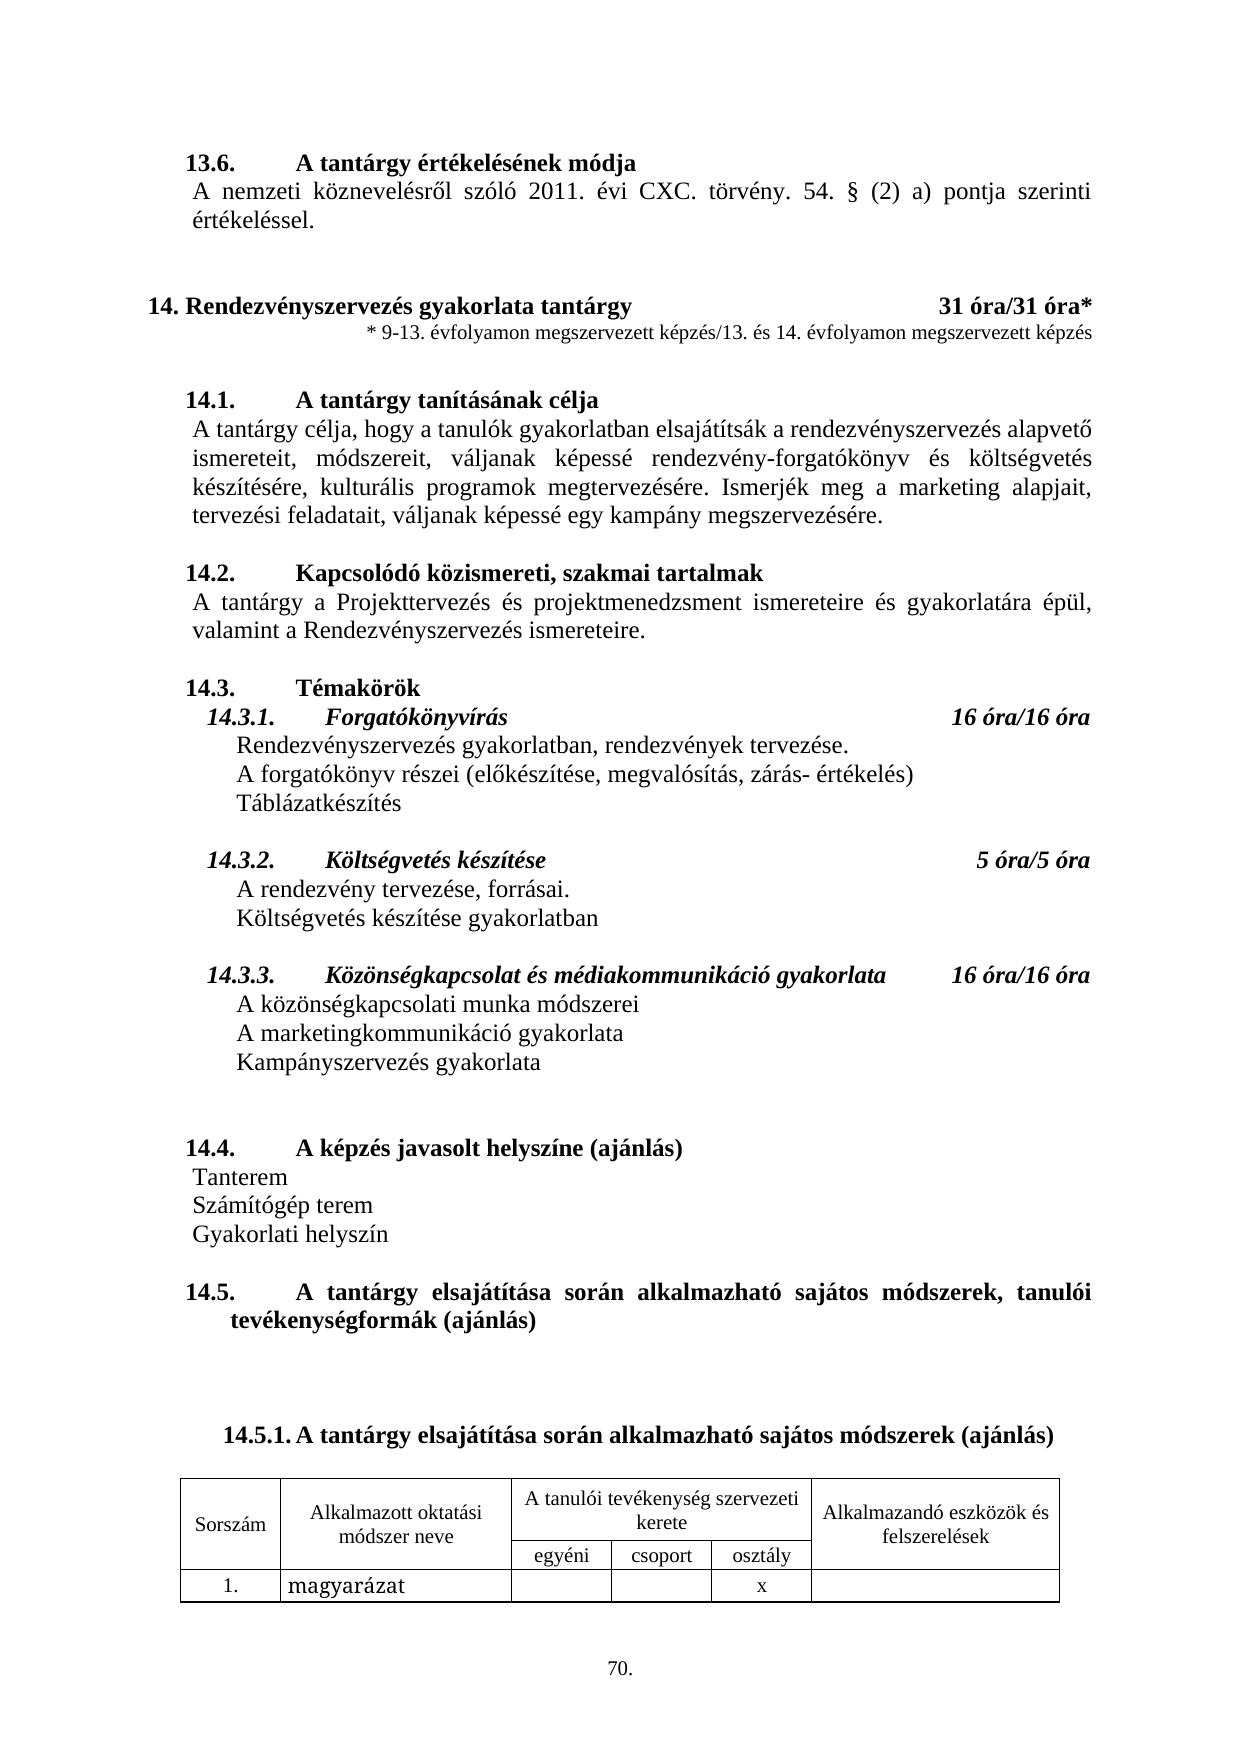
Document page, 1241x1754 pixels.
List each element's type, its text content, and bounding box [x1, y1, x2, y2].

list Közönségkapcsolat és médiakommunikáció gyakorlata 16 óra/16 óra [207, 960, 1093, 989]
text * 9-13. évfolyamon megszervezett képzés/13. és 14. évfolyamon megszervezett képzés [148, 320, 1093, 344]
text A közönségkapcsolati munka módszerei [236, 989, 1093, 1018]
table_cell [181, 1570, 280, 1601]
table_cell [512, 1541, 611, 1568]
list Forgatókönyvírás 16 óra/16 óra [207, 702, 1093, 730]
list Kapcsolódó közismereti, szakmai tartalmak [185, 558, 1093, 587]
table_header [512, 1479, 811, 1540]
text A rendezvény tervezése, forrásai. [236, 874, 1093, 903]
text Kampányszervezés gyakorlata [236, 1047, 1093, 1075]
list A tantárgy elsajátítása során alkalmazható sajátos módszerek, tanulói tevékenységformák (ajánlás) [185, 1277, 1093, 1334]
list Költségvetés készítése 5 óra/5 óra [207, 845, 1093, 874]
list A tantárgy elsajátítása során alkalmazható sajátos módszerek (ajánlás) [223, 1420, 1093, 1449]
list Rendezvényszervezés gyakorlata tantárgy 31 óra/31 óra* [148, 291, 1093, 320]
text A marketingkommunikáció gyakorlata [236, 1018, 1093, 1047]
text Táblázatkészítés [236, 788, 1093, 817]
text A tantárgy a Projekttervezés és projektmenedzsment ismereteire és gyakorlatára épül, valamint a Rendezvényszervezés ismereteire. [192, 587, 1093, 644]
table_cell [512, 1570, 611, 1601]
text Tanterem [192, 1162, 1093, 1190]
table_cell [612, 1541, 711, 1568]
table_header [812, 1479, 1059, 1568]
text Rendezvényszervezés gyakorlatban, rendezvények tervezése. [236, 730, 1093, 759]
text A forgatókönyv részei (előkészítése, megvalósítás, zárás- értékelés) [236, 759, 1093, 788]
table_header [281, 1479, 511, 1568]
text Számítógép terem [192, 1190, 1093, 1219]
list A képzés javasolt helyszíne (ajánlás) [185, 1133, 1093, 1162]
text Költségvetés készítése gyakorlatban [236, 903, 1093, 932]
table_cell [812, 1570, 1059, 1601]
list A tantárgy értékelésének módja [185, 148, 1093, 176]
list Témakörök [185, 673, 1093, 702]
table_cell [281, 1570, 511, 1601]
text Gyakorlati helyszín [192, 1219, 1093, 1248]
list A tantárgy tanításának célja [185, 385, 1093, 414]
text A nemzeti köznevelésről szóló 2011. évi CXC. törvény. 54. § (2) a) pontja szerinti értékeléssel. [192, 176, 1093, 234]
text A tantárgy célja, hogy a tanulók gyakorlatban elsajátítsák a rendezvényszervezés alapvető ismereteit, módszereit, váljanak képessé rendezvény-forgatókönyv és költségvetés készítésére, kulturális programok megtervezésére. Ismerjék meg a marketing alapjait, tervezési feladatait, váljanak képessé egy kampány megszervezésére. [192, 414, 1093, 529]
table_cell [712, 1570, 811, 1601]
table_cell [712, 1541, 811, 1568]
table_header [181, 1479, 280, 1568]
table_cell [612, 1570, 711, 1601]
